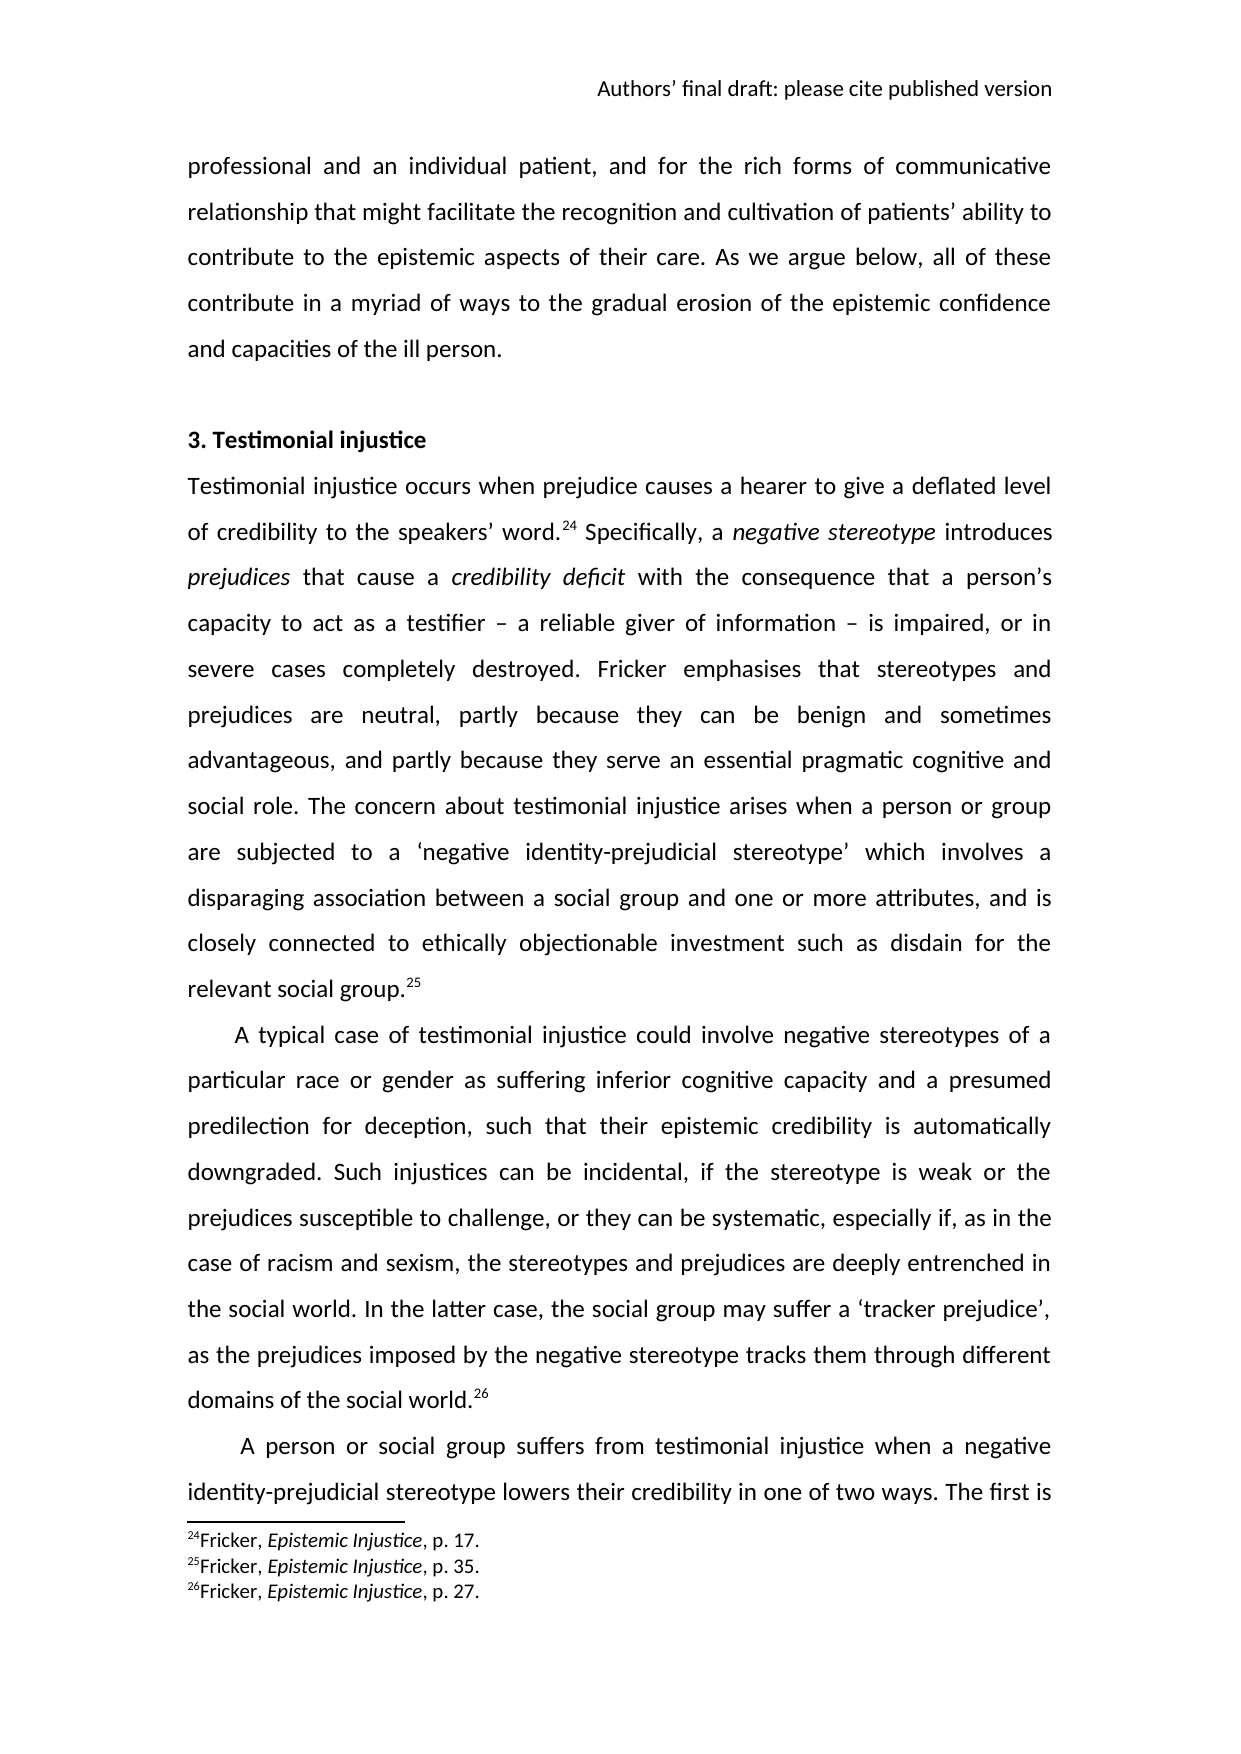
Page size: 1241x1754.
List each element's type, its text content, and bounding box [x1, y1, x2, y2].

text 3. Testimonial injustice [187, 424, 1053, 455]
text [187, 1430, 1053, 1507]
text A typical case of testimonial injustice could involve negative stereotypes of a particular race or gender as suffering inferior cognitive capacity and a presumed predilection for deception, such that their epistemic credibility is automatically downgraded. Such injustices can be incidental, if the stereotype is weak or the prejudices susceptible to challenge, or they can be systematic, especially if, as in the case of racism and sexism, the stereotypes and prejudices are deeply entrenched in the social world. In the latter case, the social group may suffer a ‘tracker prejudice’, as the prejudices imposed by the negative stereotype tracks them through different domains of the social world. [187, 1019, 1053, 1415]
text Testimonial injustice occurs when prejudice causes a hearer to give a deflated level of credibility to the speakers’ word. Specifically, a negative stereotype introduces prejudices that cause a credibility deficit with the consequence that a person’s capacity to act as a testifier – a reliable giver of information – is impaired, or in severe cases completely destroyed. Fricker emphasises that stereotypes and prejudices are neutral, partly because they can be benign and sometimes advantageous, and partly because they serve an essential pragmatic cognitive and social role. The concern about testimonial injustice arises when a person or group are subjected to a ‘negative identity-prejudicial stereotype’ which involves a disparaging association between a social group and one or more attributes, and is closely connected to ethically objectionable investment such as disdain for the relevant social group. [187, 470, 1053, 1004]
text Finally, work is task-based rather than patient-focused, thereby closing down opportunities for establishing sustained contact between a particular health professional and an individual patient, and for the rich forms of communicative relationship that might facilitate the recognition and cultivation of patients’ ability to contribute to the epistemic aspects of their care. As we argue below, all of these contribute in a myriad of ways to the gradual erosion of the epistemic confidence and capacities of the ill person. [187, 150, 1053, 363]
